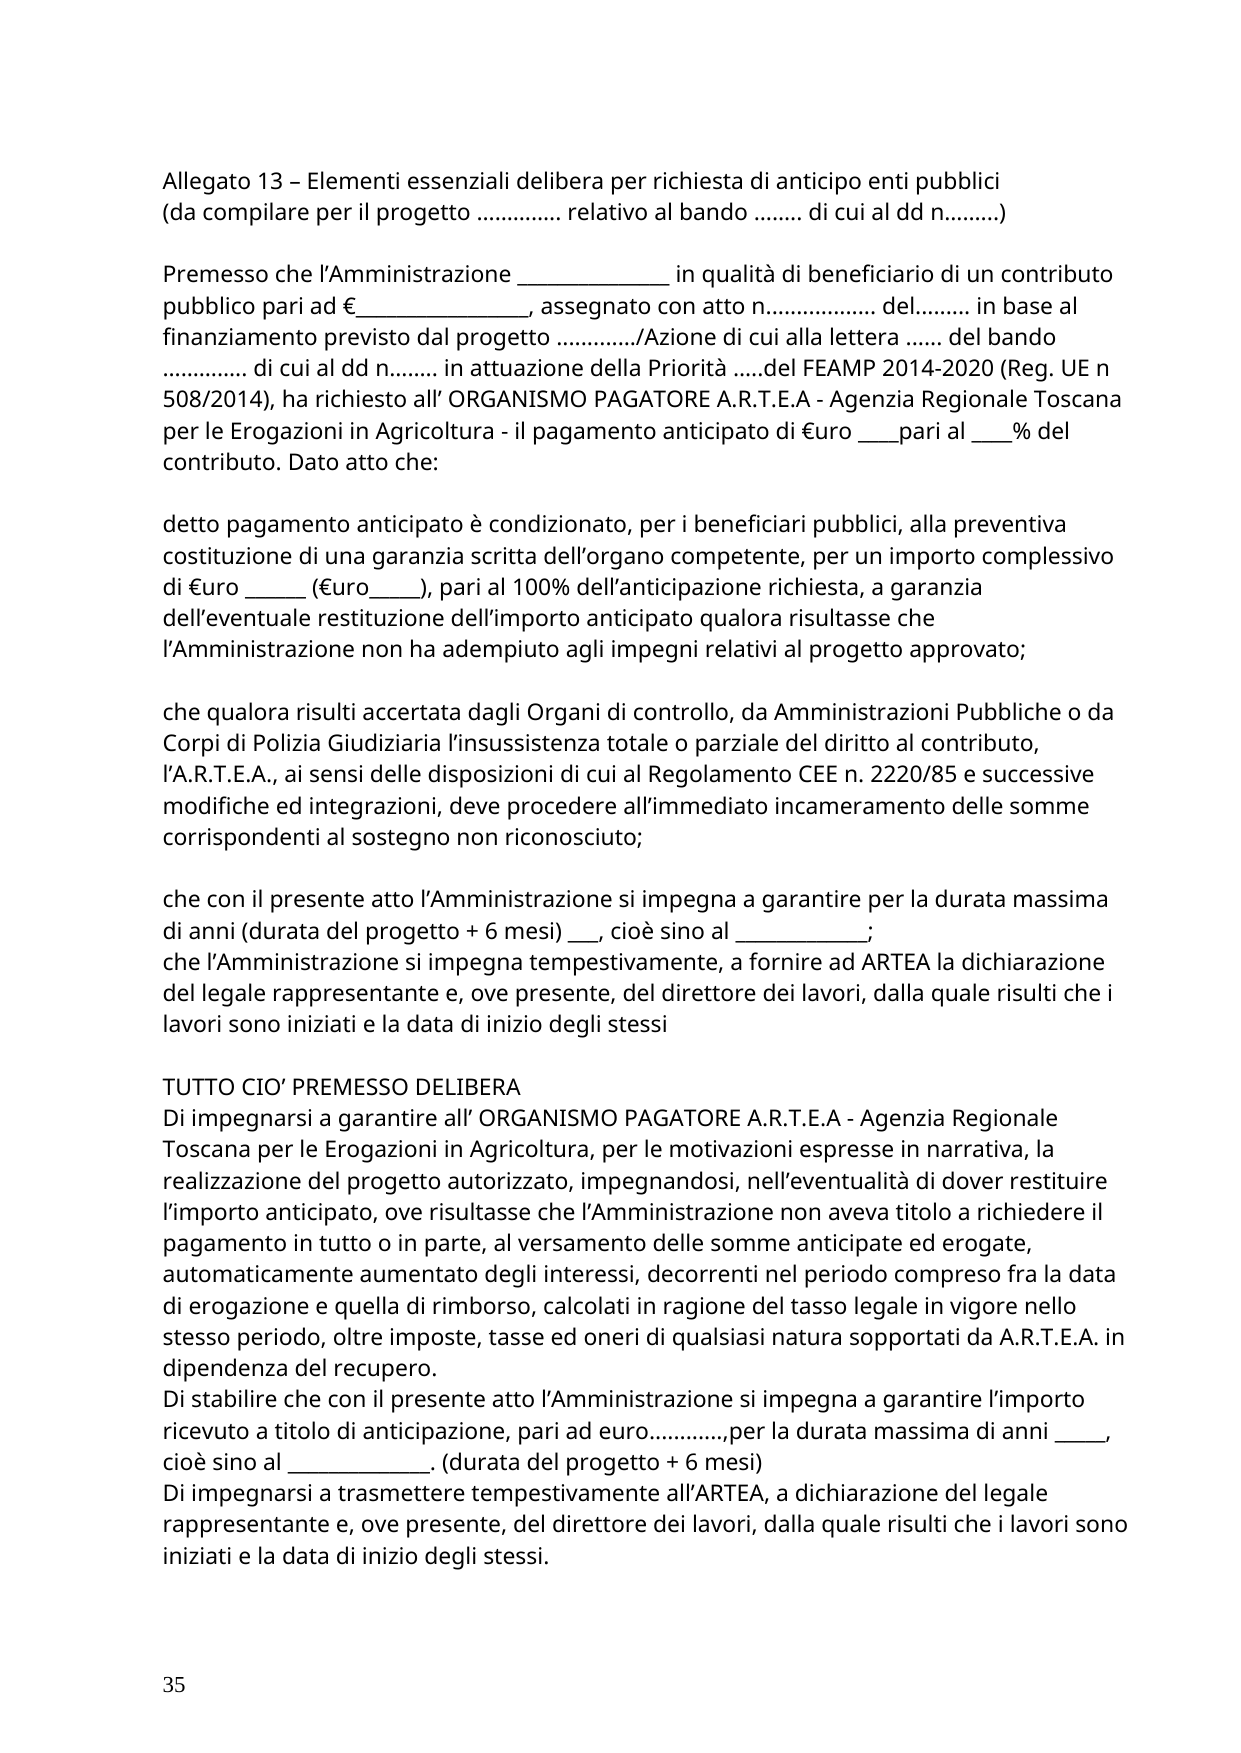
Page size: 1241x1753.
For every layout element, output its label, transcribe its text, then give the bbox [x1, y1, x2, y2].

text TUTTO CIO’ PREMESSO DELIBERA [162, 1071, 1134, 1102]
text Di stabilire che con il presente atto l’Amministrazione si impegna a garantire l’importo ricevuto a titolo di anticipazione, pari ad euro............,per la durata massima di anni _____, cioè sino al ______________. (durata del progetto + 6 mesi) [162, 1383, 1134, 1477]
text che con il presente atto l’Amministrazione si impegna a garantire per la durata massima di anni (durata del progetto + 6 mesi) ___, cioè sino al _____________; [162, 883, 1134, 946]
text Di impegnarsi a garantire all’ ORGANISMO PAGATORE A.R.T.E.A - Agenzia Regionale Toscana per le Erogazioni in Agricoltura, per le motivazioni espresse in narrativa, la realizzazione del progetto autorizzato, impegnandosi, nell’eventualità di dover restituire l’importo anticipato, ove risultasse che l’Amministrazione non aveva titolo a richiedere il pagamento in tutto o in parte, al versamento delle somme anticipate ed erogate, automaticamente aumentato degli interessi, decorrenti nel periodo compreso fra la data di erogazione e quella di rimborso, calcolati in ragione del tasso legale in vigore nello stesso periodo, oltre imposte, tasse ed oneri di qualsiasi natura sopportati da A.R.T.E.A. in dipendenza del recupero. [162, 1102, 1134, 1383]
text Premesso che l’Amministrazione _______________ in qualità di beneficiario di un contributo pubblico pari ad €_________________, assegnato con atto n.................. del......... in base al finanziamento previsto dal progetto ..........…/Azione di cui alla lettera ...... del bando ………….. di cui al dd n…….. in attuazione della Priorità …..del FEAMP 2014-2020 (Reg. UE n 508/2014), ha richiesto all’ ORGANISMO PAGATORE A.R.T.E.A - Agenzia Regionale Toscana per le Erogazioni in Agricoltura - il pagamento anticipato di €uro ____pari al ____% del contributo. Dato atto che: [162, 258, 1134, 477]
text che qualora risulti accertata dagli Organi di controllo, da Amministrazioni Pubbliche o da Corpi di Polizia Giudiziaria l’insussistenza totale o parziale del diritto al contributo, l’A.R.T.E.A., ai sensi delle disposizioni di cui al Regolamento CEE n. 2220/85 e successive modifiche ed integrazioni, deve procedere all’immediato incameramento delle somme corrispondenti al sostegno non riconosciuto; [162, 696, 1134, 852]
text Allegato 13 – Elementi essenziali delibera per richiesta di anticipo enti pubblici [162, 164, 1134, 196]
text detto pagamento anticipato è condizionato, per i beneficiari pubblici, alla preventiva costituzione di una garanzia scritta dell’organo competente, per un importo complessivo di €uro ______ (€uro_____), pari al 100% dell’anticipazione richiesta, a garanzia dell’eventuale restituzione dell’importo anticipato qualora risultasse che l’Amministrazione non ha adempiuto agli impegni relativi al progetto approvato; [162, 508, 1134, 664]
text (da compilare per il progetto ………….. relativo al bando …….. di cui al dd n……...) [162, 196, 1134, 227]
text Di impegnarsi a trasmettere tempestivamente all’ARTEA, a dichiarazione del legale rappresentante e, ove presente, del direttore dei lavori, dalla quale risulti che i lavori sono iniziati e la data di inizio degli stessi. [162, 1477, 1134, 1571]
text che l’Amministrazione si impegna tempestivamente, a fornire ad ARTEA la dichiarazione del legale rappresentante e, ove presente, del direttore dei lavori, dalla quale risulti che i lavori sono iniziati e la data di inizio degli stessi [162, 946, 1134, 1039]
